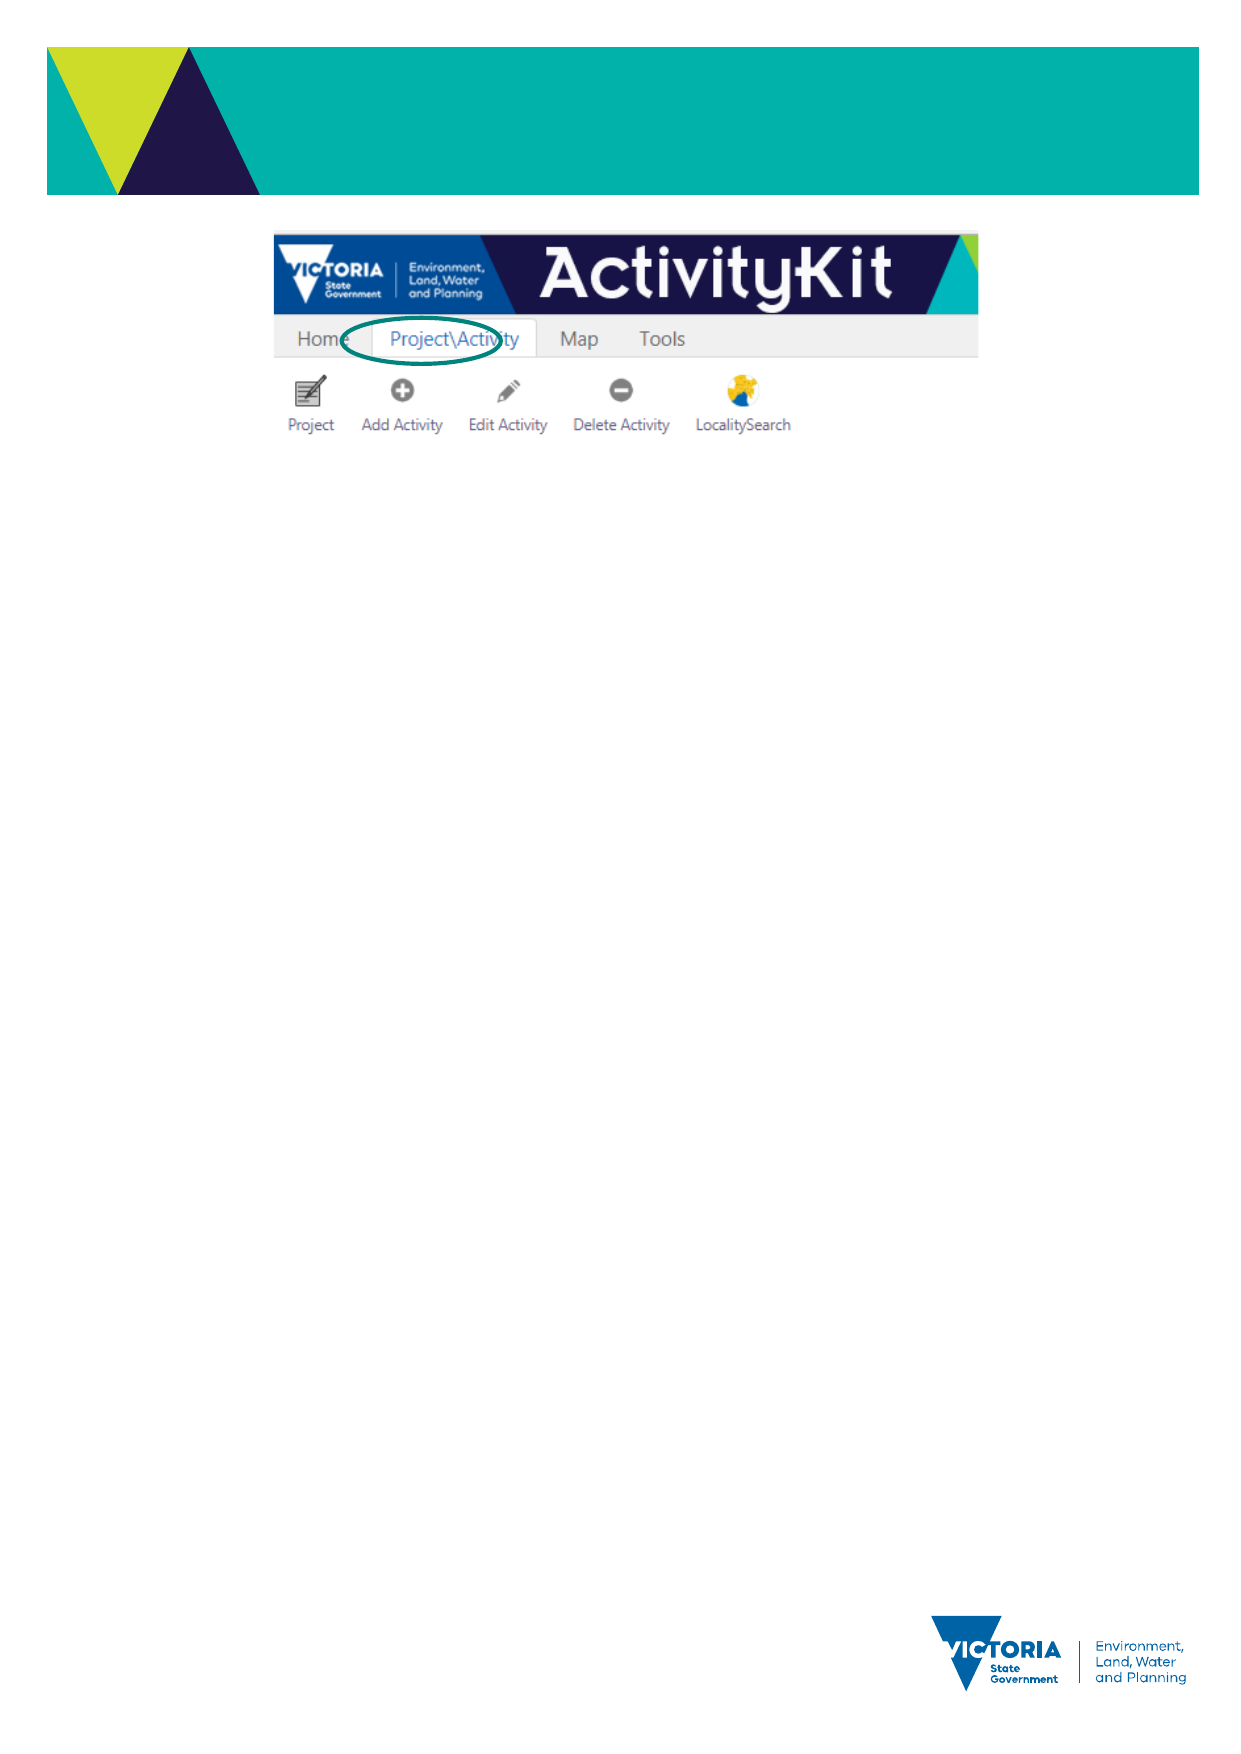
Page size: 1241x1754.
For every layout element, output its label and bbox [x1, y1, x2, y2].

picture [273, 230, 979, 462]
